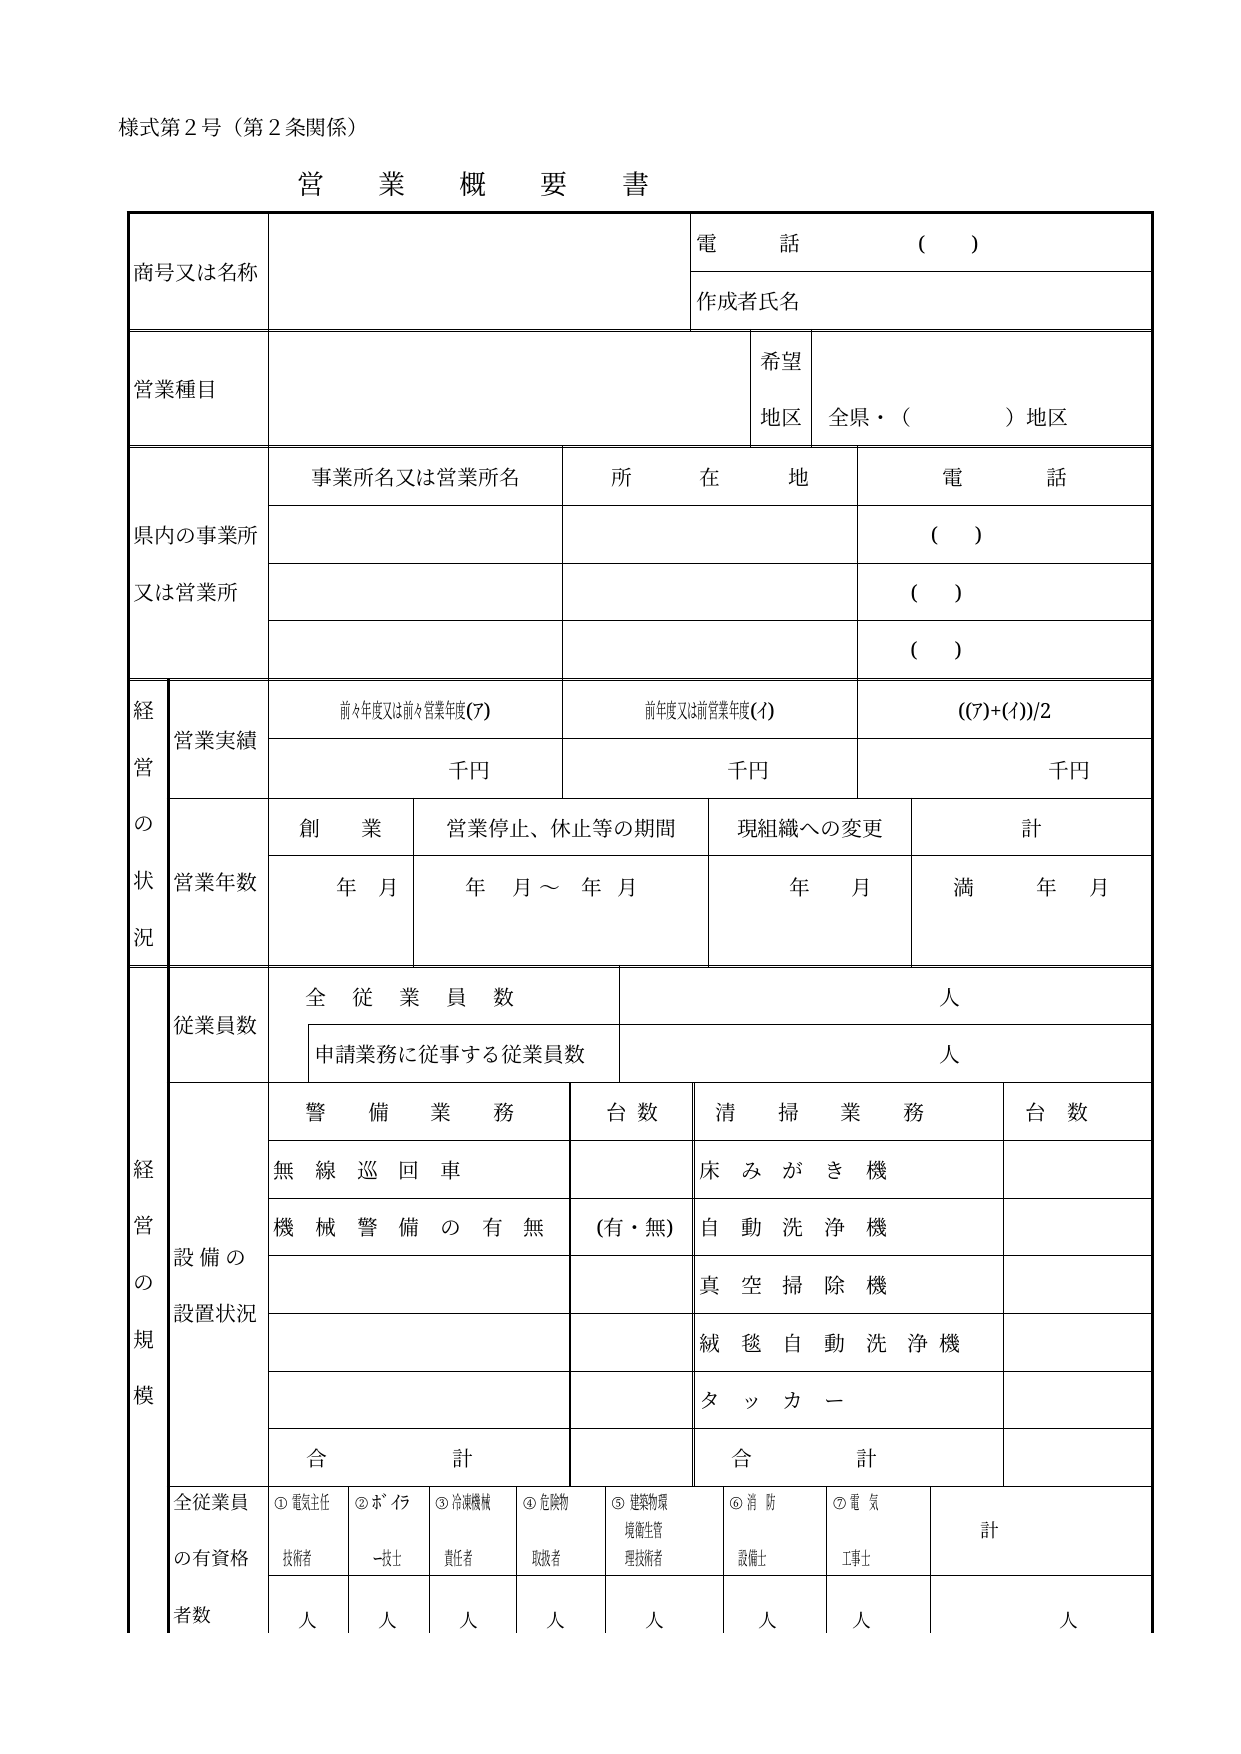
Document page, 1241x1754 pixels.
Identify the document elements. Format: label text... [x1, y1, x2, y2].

table_cell 人 [931, 1576, 1151, 1633]
table_cell 千円 [858, 739, 1151, 798]
table_cell 希望地区 [751, 332, 811, 445]
table_cell 創 業 [269, 799, 413, 855]
table_cell 経営の規模 [130, 1082, 167, 1633]
table_cell ②ﾎﾞｲﾗ ｰ技士 [349, 1487, 429, 1575]
table_cell ①電気主任 技術者 [269, 1487, 348, 1575]
table_cell [269, 1372, 569, 1428]
table_cell 申請業務に従事する従業員数 [309, 1025, 619, 1082]
table_header 商号又は名称 [130, 214, 268, 329]
table_cell [563, 506, 857, 563]
table_cell [269, 564, 562, 620]
table_cell [1004, 1256, 1151, 1313]
table_cell 計 [912, 799, 1151, 855]
table_cell 設備の 設置状況 [170, 1083, 268, 1486]
table_cell [563, 621, 857, 678]
table_cell 年 月 ～ 年 月 [414, 856, 708, 964]
table_cell ((ｱ)+(ｲ))/2 [858, 681, 1151, 738]
table_cell [1004, 1141, 1151, 1197]
table_cell (有・無) [571, 1199, 692, 1255]
table_cell [571, 1372, 692, 1428]
table_cell 満 年 月 [912, 856, 1151, 964]
table_cell 人 [724, 1576, 826, 1633]
table_cell [269, 506, 562, 563]
table_cell 計 [931, 1487, 1151, 1575]
table_cell 無 線 巡 回 車 [269, 1141, 569, 1197]
table_cell [269, 1024, 308, 1082]
table_cell 営業年数 [170, 799, 268, 964]
table_cell 人 [517, 1576, 605, 1633]
table_cell 警 備 業 務 [269, 1083, 569, 1140]
table_cell 真 空 掃 除 機 [695, 1256, 1003, 1313]
table_cell 作成者氏名 [691, 272, 1151, 329]
table_cell 経 営 の 状 況 [130, 681, 167, 964]
table_cell 合 計 [269, 1429, 569, 1486]
table_cell 営業停止、休止等の期間 [414, 799, 708, 855]
table_header 電 話 ( ) [691, 214, 1151, 271]
table_cell 営業種目 [130, 332, 268, 445]
table_cell 年 月 [709, 856, 911, 964]
table_cell タ ッ カ ー [695, 1372, 1003, 1428]
table_cell ( ) [858, 564, 1151, 620]
table_cell [571, 1429, 692, 1486]
table_cell ④危険物 取扱者 [517, 1487, 605, 1575]
table_cell 自 動 洗 浄 機 [695, 1199, 1003, 1255]
table_cell 台 数 [1004, 1083, 1151, 1140]
table_cell 人 [620, 968, 1151, 1024]
table_cell 県内の事業所 又は営業所 [130, 448, 268, 678]
table_cell 現組織への変更 [709, 799, 911, 855]
table_cell [269, 332, 750, 445]
table_cell 前々年度又は前々営業年度(ｱ) [269, 681, 562, 738]
table_cell ③冷凍機械 責任者 [430, 1487, 516, 1575]
table_cell 人 [269, 1576, 348, 1633]
table_cell [571, 1256, 692, 1313]
table_cell 人 [349, 1576, 429, 1633]
table_cell ⑥消 防 設備士 [724, 1487, 826, 1575]
table_header [269, 214, 690, 329]
table_cell 全従業員 の有資格 者数 [170, 1487, 268, 1633]
table_cell 人 [606, 1576, 723, 1633]
table_cell [571, 1314, 692, 1371]
table_cell 機 械 警 備 の 有 無 [269, 1199, 569, 1255]
table_cell 清 掃 業 務 [695, 1083, 1003, 1140]
table_cell 人 [620, 1025, 1151, 1082]
text 様式第２号（第２条関係） [118, 98, 1169, 154]
table_cell 床 み が き 機 [695, 1141, 1003, 1197]
table_cell 事業所名又は営業所名 [269, 448, 562, 505]
table_cell ⑤ 建築物環 境衛生管 理技術者 [606, 1487, 723, 1575]
table_cell 所 在 地 [563, 448, 857, 505]
table_cell [130, 968, 167, 1082]
table_cell 千円 [269, 739, 562, 798]
table_cell 全県・（ ）地区 [812, 332, 1151, 445]
table_cell 年 月 [269, 856, 413, 964]
table_cell ⑦電 気 工事士 [827, 1487, 930, 1575]
table_cell 人 [827, 1576, 930, 1633]
table_cell ( ) [858, 621, 1151, 678]
table_cell 全 従 業 員 数 [269, 968, 619, 1024]
table_cell [269, 1314, 569, 1371]
table_cell [563, 564, 857, 620]
table_cell 営業実績 [170, 681, 268, 798]
table_cell [1004, 1314, 1151, 1371]
table_cell 合 計 [695, 1429, 1003, 1486]
table_cell [571, 1141, 692, 1197]
table_cell 台 数 [571, 1083, 692, 1140]
table_cell 前年度又は前営業年度(ｲ) [563, 681, 857, 738]
table_cell [1004, 1429, 1151, 1486]
table_cell 絨 毯 自 動 洗 浄 機 [695, 1314, 1003, 1371]
table_cell 千円 [563, 739, 857, 798]
table_cell ( ) [858, 506, 1151, 563]
text 営 業 概 要 書 [118, 154, 1169, 211]
table_cell 従業員数 [170, 968, 268, 1082]
table_cell [269, 1256, 569, 1313]
table_cell 電 話 [858, 448, 1151, 505]
table_cell [1004, 1199, 1151, 1255]
table_cell [1004, 1372, 1151, 1428]
table_cell 人 [430, 1576, 516, 1633]
table_cell [269, 621, 562, 678]
